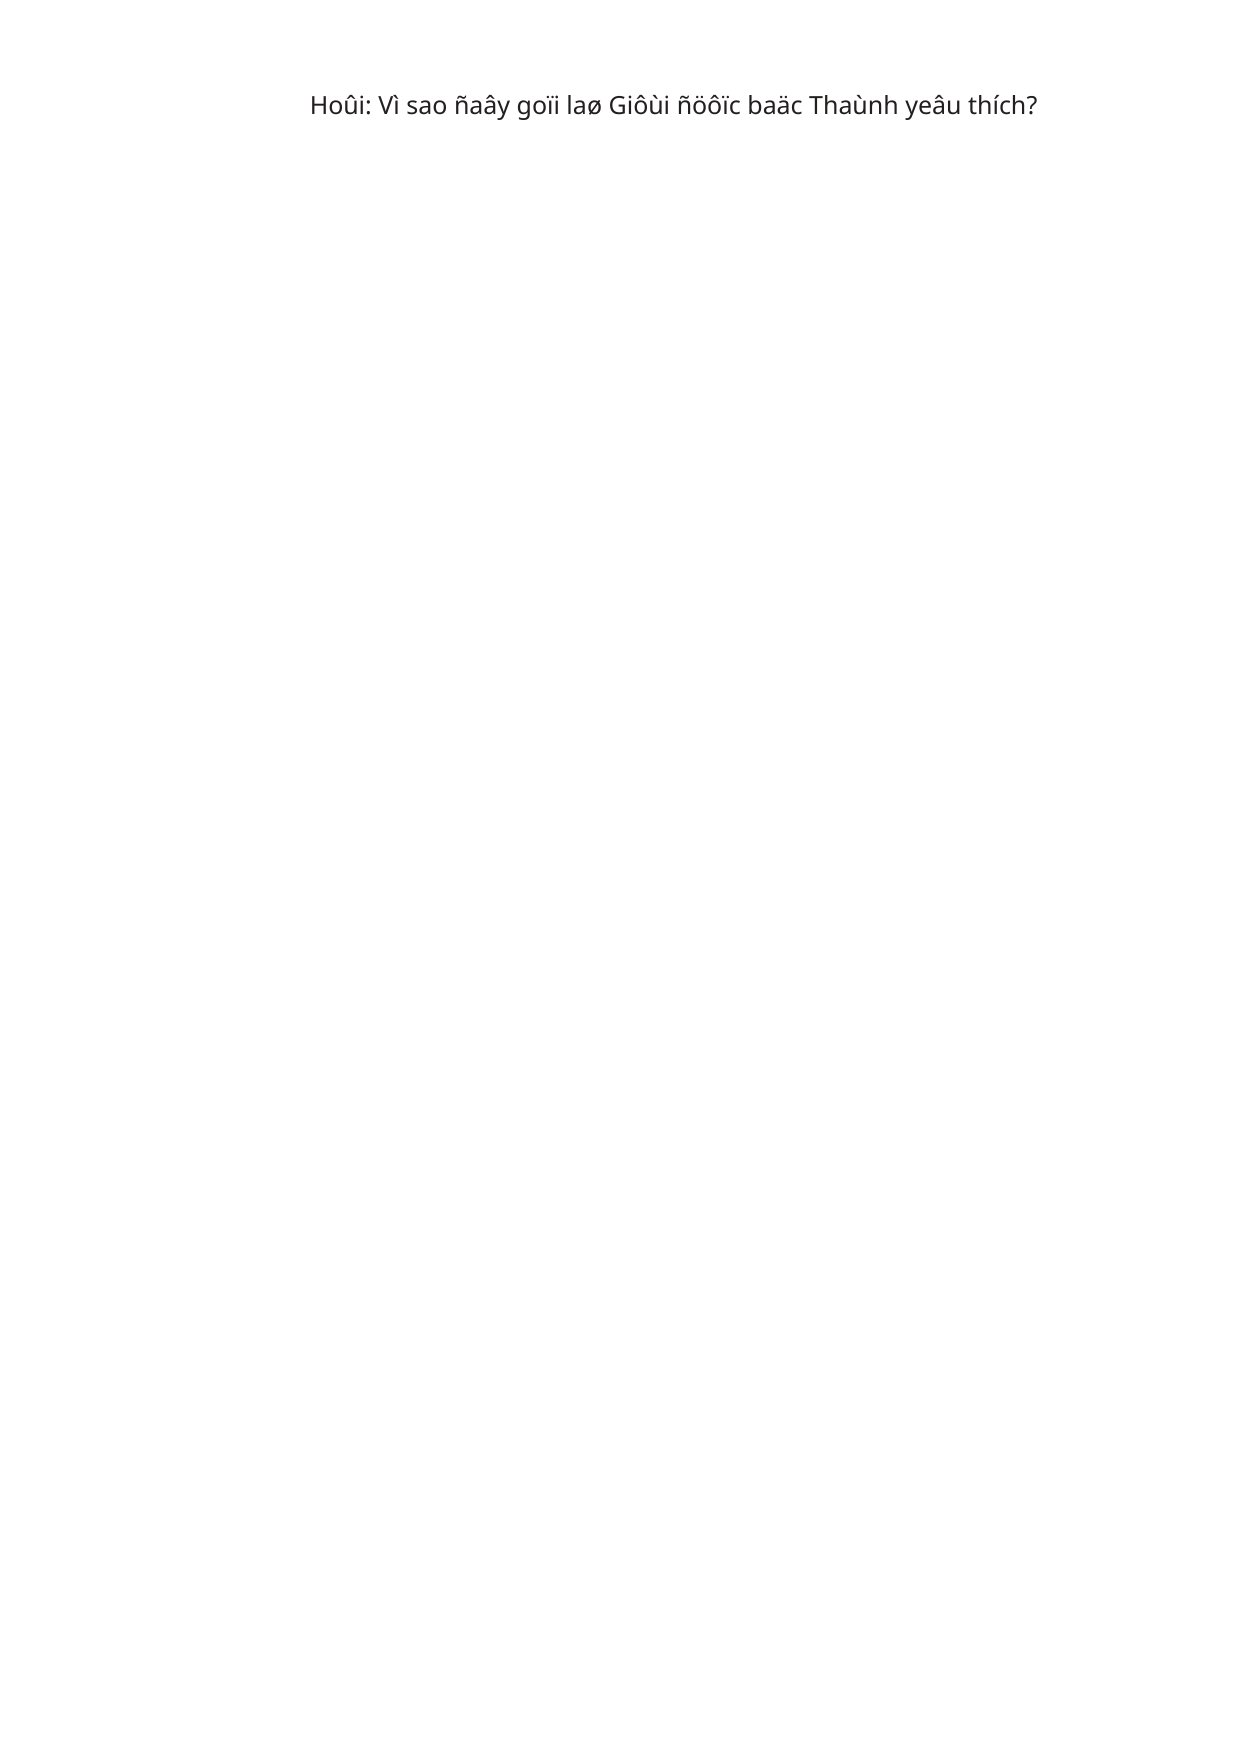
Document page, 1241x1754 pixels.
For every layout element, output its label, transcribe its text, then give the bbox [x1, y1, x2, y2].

text Hoûi: Vì sao ñaây goïi laø Giôùi ñöôïc baäc Thaùnh yeâu thích? [309, 89, 1065, 120]
